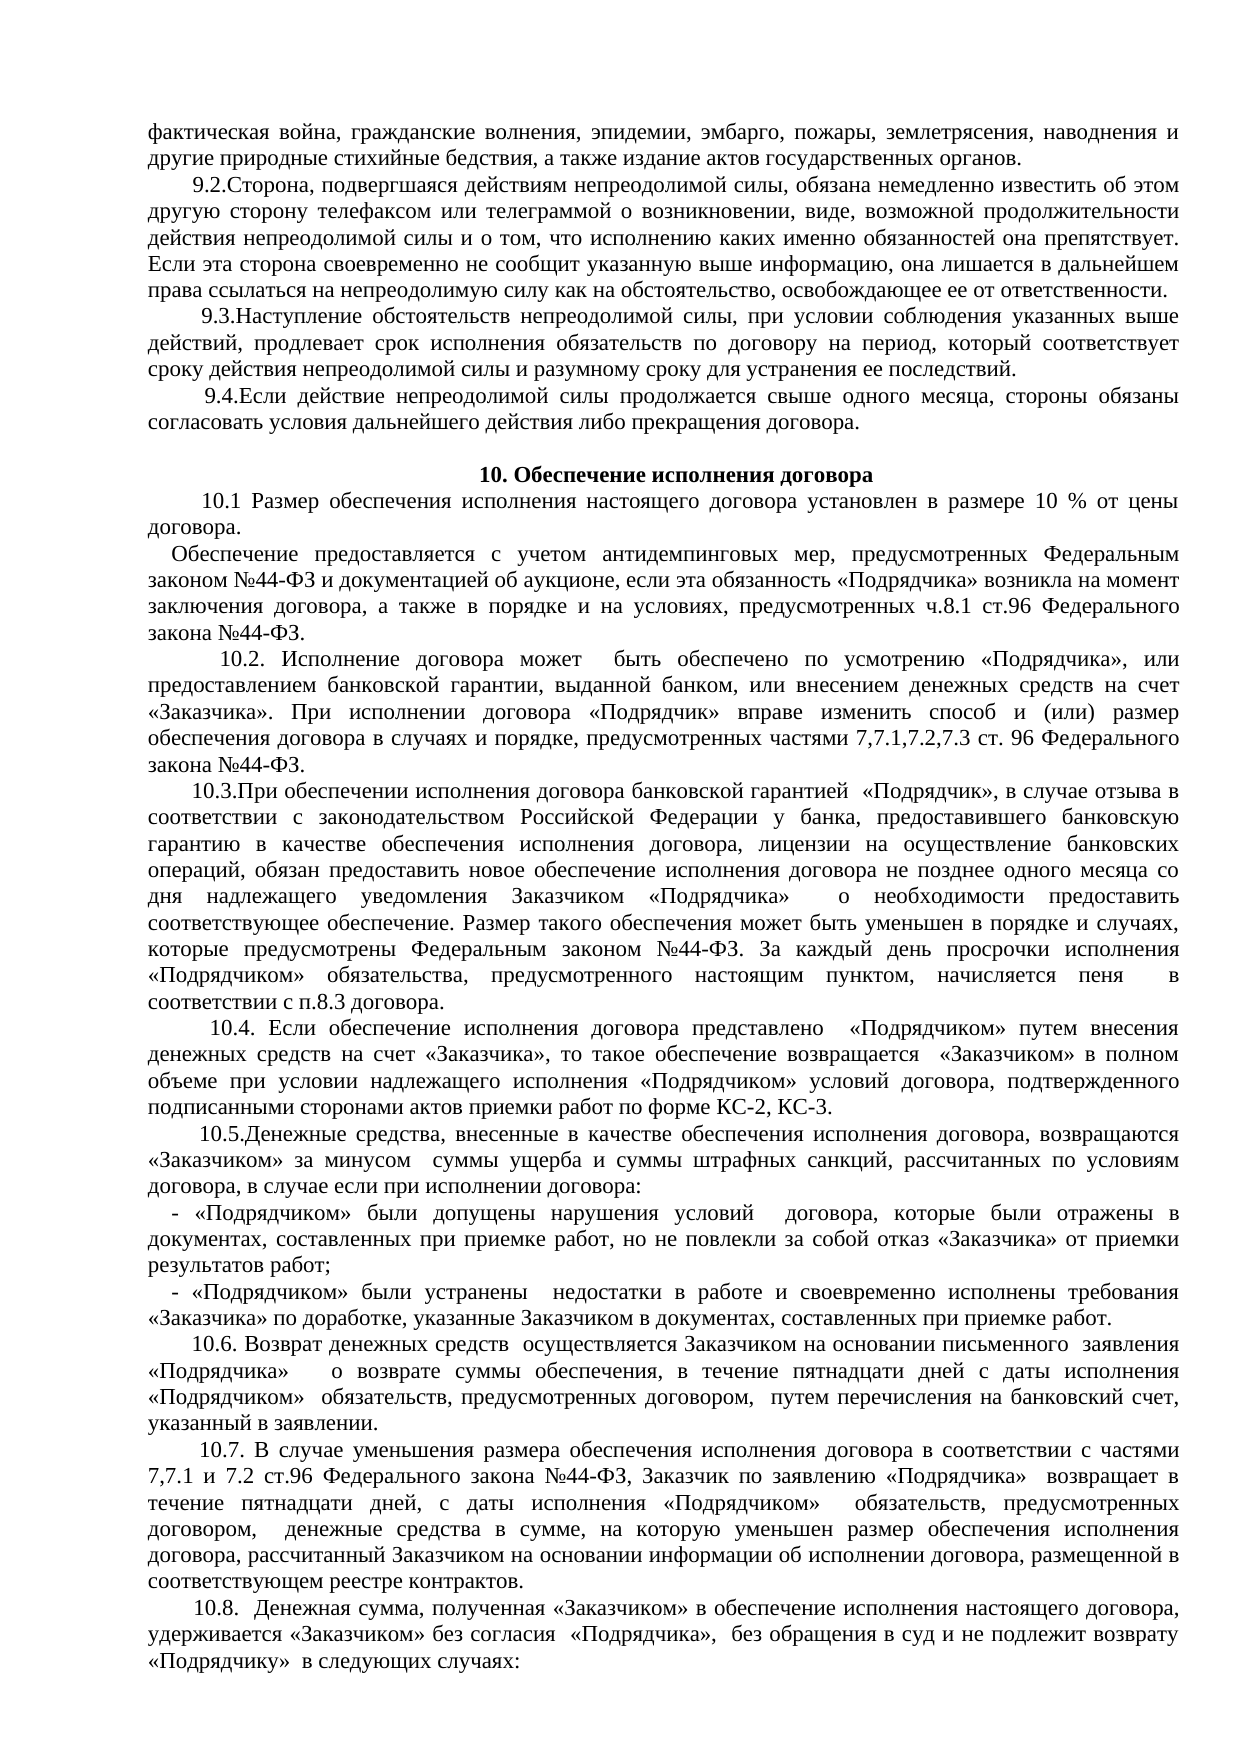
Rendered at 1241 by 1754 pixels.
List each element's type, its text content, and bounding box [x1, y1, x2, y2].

text 9.3.Наступление обстоятельств непреодолимой силы, при условии соблюдения указанных выше действий, продлевает срок исполнения обязательств по договору на период, который соответствует сроку действия непреодолимой силы и разумному сроку для устранения ее последствий. [148, 303, 1181, 382]
text 9.4.Если действие непреодолимой силы продолжается свыше одного месяца, стороны обязаны согласовать условия дальнейшего действия либо прекращения договора. [148, 382, 1181, 434]
text 9.2.Сторона, подвергшаяся действиям непреодолимой силы, обязана немедленно известить об этом другую сторону телефаксом или телеграммой о возникновении, виде, возможной продолжительности действия непреодолимой силы и о том, что исполнению каких именно обязанностей она препятствует. Если эта сторона своевременно не сообщит указанную выше информацию, она лишается в дальнейшем права ссылаться на непреодолимую силу как на обстоятельство, освобождающее ее от ответственности. [148, 171, 1181, 303]
text - «Подрядчиком» были допущены нарушения условий договора, которые были отражены в документах, составленных при приемке работ, но не повлекли за собой отказ «Заказчика» от приемки результатов работ; [148, 1199, 1181, 1278]
text 10.1 Размер обеспечения исполнения настоящего договора установлен в размере 10 % от цены договора. [148, 487, 1181, 540]
text 10.5.Денежные средства, внесенные в качестве обеспечения исполнения договора, возвращаются «Заказчиком» за минусом суммы ущерба и суммы штрафных санкций, рассчитанных по условиям договора, в случае если при исполнении договора: [148, 1119, 1181, 1199]
text 10.6. Возврат денежных средств осуществляется Заказчиком на основании письменного заявления «Подрядчика» о возврате суммы обеспечения, в течение пятнадцати дней с даты исполнения «Подрядчиком» обязательств, предусмотренных договором, путем перечисления на банковский счет, указанный в заявлении. [148, 1330, 1181, 1436]
text Обеспечение предоставляется с учетом антидемпинговых мер, предусмотренных Федеральным законом №44-ФЗ и документацией об аукционе, если эта обязанность «Подрядчика» возникла на момент заключения договора, а также в порядке и на условиях, предусмотренных ч.8.1 ст.96 Федерального закона №44-ФЗ. [148, 540, 1181, 645]
text 10.4. Если обеспечение исполнения договора представлено «Подрядчиком» путем внесения денежных средств на счет «Заказчика», то такое обеспечение возвращается «Заказчиком» в полном объеме при условии надлежащего исполнения «Подрядчиком» условий договора, подтвержденного подписанными сторонами актов приемки работ по форме КС-2, КС-3. [148, 1014, 1181, 1119]
text 10.3.При обеспечении исполнения договора банковской гарантией «Подрядчик», в случае отзыва в соответствии с законодательством Российской Федерации у банка, предоставившего банковскую гарантию в качестве обеспечения исполнения договора, лицензии на осуществление банковских операций, обязан предоставить новое обеспечение исполнения договора не позднее одного месяца со дня надлежащего уведомления Заказчиком «Подрядчика» о необходимости предоставить соответствующее обеспечение. Размер такого обеспечения может быть уменьшен в порядке и случаях, которые предусмотрены Федеральным законом №44-ФЗ. За каждый день просрочки исполнения «Подрядчиком» обязательства, предусмотренного настоящим пунктом, начисляется пеня в соответствии с п.8.3 договора. [148, 777, 1181, 1014]
text 10.7. В случае уменьшения размера обеспечения исполнения договора в соответствии с частями 7,7.1 и 7.2 ст.96 Федерального закона №44-ФЗ, Заказчик по заявлению «Подрядчика» возвращает в течение пятнадцати дней, с даты исполнения «Подрядчиком» обязательств, предусмотренных договором, денежные средства в сумме, на которую уменьшен размер обеспечения исполнения договора, рассчитанный Заказчиком на основании информации об исполнении договора, размещенной в соответствующем реестре контрактов. [148, 1436, 1181, 1594]
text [148, 118, 1181, 171]
text - «Подрядчиком» были устранены недостатки в работе и своевременно исполнены требования «Заказчика» по доработке, указанные Заказчиком в документах, составленных при приемке работ. [148, 1278, 1181, 1330]
text 10.8. Денежная сумма, полученная «Заказчиком» в обеспечение исполнения настоящего договора, удерживается «Заказчиком» без согласия «Подрядчика», без обращения в суд и не подлежит возврату «Подрядчику» в следующих случаях: [148, 1594, 1181, 1673]
text 10. Обеспечение исполнения договора [148, 461, 1181, 487]
text 10.2. Исполнение договора может быть обеспечено по усмотрению «Подрядчика», или предоставлением банковской гарантии, выданной банком, или внесением денежных средств на счет «Заказчика». При исполнении договора «Подрядчик» вправе изменить способ и (или) размер обеспечения договора в случаях и порядке, предусмотренных частями 7,7.1,7.2,7.3 ст. 96 Федерального закона №44-ФЗ. [148, 645, 1181, 777]
